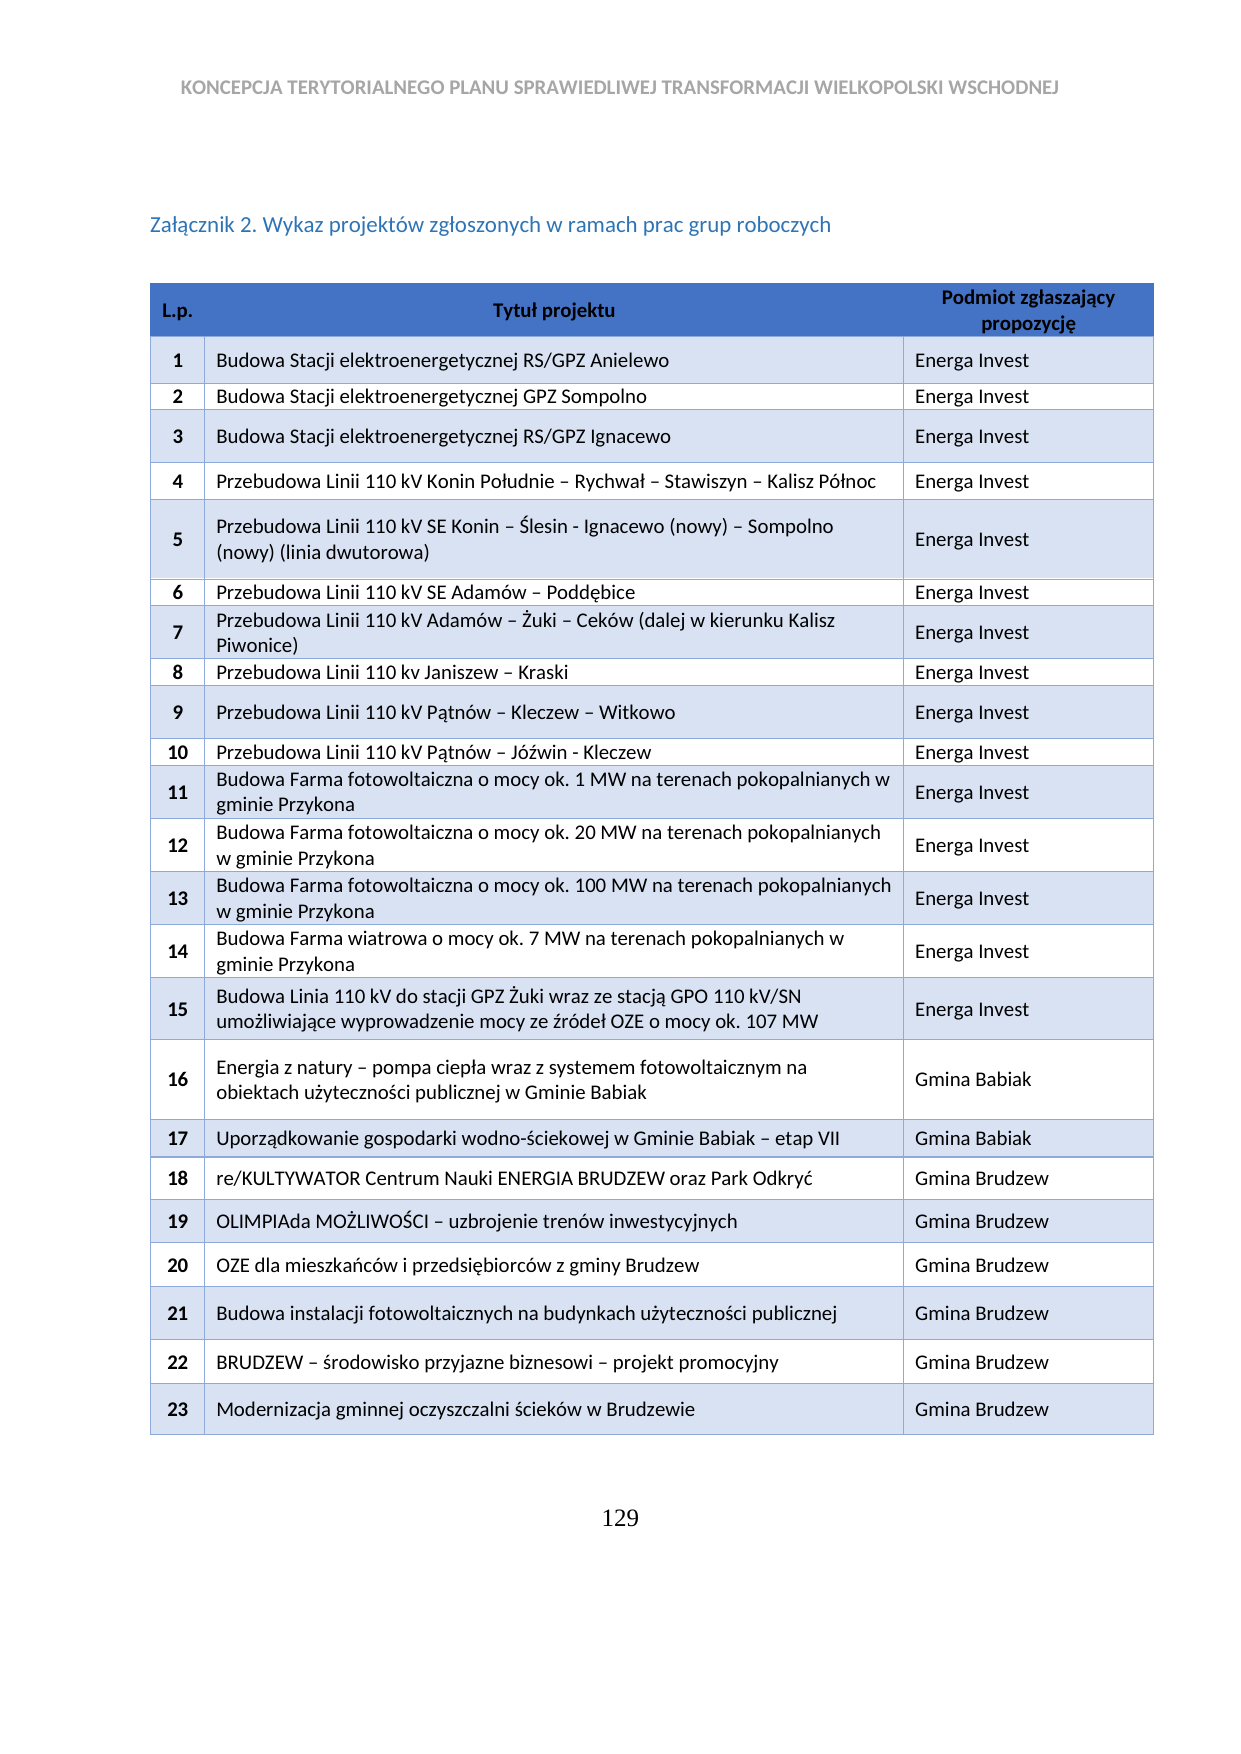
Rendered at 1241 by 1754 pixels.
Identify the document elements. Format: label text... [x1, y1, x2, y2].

table_cell 13 [151, 872, 204, 924]
table_cell Energa Invest [904, 925, 1153, 977]
table_cell re/KULTYWATOR Centrum Nauki ENERGIA BRUDZEW oraz Park Odkryć [205, 1158, 903, 1199]
table_cell 8 [151, 659, 204, 685]
table_cell 10 [151, 739, 204, 764]
table_cell 7 [151, 606, 204, 658]
table_cell 19 [151, 1200, 204, 1242]
table_cell Energa Invest [904, 463, 1153, 499]
table_cell 17 [151, 1120, 204, 1156]
table_cell Energia z natury – pompa ciepła wraz z systemem fotowoltaicznym na obiektach użyteczności publicznej w Gminie Babiak [205, 1040, 903, 1119]
table_cell Przebudowa Linii 110 kV SE Konin – Ślesin - Ignacewo (nowy) – Sompolno (nowy) (linia dwutorowa) [205, 500, 903, 578]
table_cell Energa Invest [904, 410, 1153, 462]
table_cell Gmina Babiak [904, 1120, 1153, 1156]
table_cell OLIMPIAda MOŻLIWOŚCI – uzbrojenie trenów inwestycyjnych [205, 1200, 903, 1242]
table_cell Energa Invest [904, 978, 1153, 1039]
table_cell Gmina Brudzew [904, 1384, 1153, 1434]
table_cell 2 [151, 384, 204, 409]
table_cell 16 [151, 1040, 204, 1119]
table_cell Energa Invest [904, 337, 1153, 383]
table_cell Energa Invest [904, 872, 1153, 924]
table_cell 4 [151, 463, 204, 499]
table_cell Przebudowa Linii 110 kV Pątnów – Kleczew – Witkowo [205, 686, 903, 738]
table_cell 15 [151, 978, 204, 1039]
table_header Podmiot zgłaszający propozycję [904, 284, 1153, 336]
table_cell Budowa Linia 110 kV do stacji GPZ Żuki wraz ze stacją GPO 110 kV/SN umożliwiające wyprowadzenie mocy ze źródeł OZE o mocy ok. 107 MW [205, 978, 903, 1039]
table_cell Energa Invest [904, 659, 1153, 685]
table_cell 21 [151, 1287, 204, 1339]
table_cell Budowa Stacji elektroenergetycznej GPZ Sompolno [205, 384, 903, 409]
table_cell 22 [151, 1340, 204, 1383]
table_cell Budowa Farma fotowoltaiczna o mocy ok. 20 MW na terenach pokopalnianych w gminie Przykona [205, 819, 903, 871]
table_cell Przebudowa Linii 110 kV Konin Południe – Rychwał – Stawiszyn – Kalisz Północ [205, 463, 903, 499]
table_cell Gmina Brudzew [904, 1243, 1153, 1286]
table_cell Budowa instalacji fotowoltaicznych na budynkach użyteczności publicznej [205, 1287, 903, 1339]
table_cell Gmina Babiak [904, 1040, 1153, 1119]
table_cell 9 [151, 686, 204, 738]
table_cell Uporządkowanie gospodarki wodno-ściekowej w Gminie Babiak – etap VII [205, 1120, 903, 1156]
table_cell Gmina Brudzew [904, 1287, 1153, 1339]
table_cell Budowa Stacji elektroenergetycznej RS/GPZ Anielewo [205, 337, 903, 383]
table_cell Gmina Brudzew [904, 1158, 1153, 1199]
table_cell 18 [151, 1158, 204, 1199]
table_cell Energa Invest [904, 739, 1153, 764]
table_cell Energa Invest [904, 500, 1153, 578]
table_header Tytuł projektu [205, 284, 903, 336]
table_cell Budowa Farma fotowoltaiczna o mocy ok. 100 MW na terenach pokopalnianych w gminie Przykona [205, 872, 903, 924]
table_cell Modernizacja gminnej oczyszczalni ścieków w Brudzewie [205, 1384, 903, 1434]
table_cell Energa Invest [904, 819, 1153, 871]
table_cell Budowa Farma wiatrowa o mocy ok. 7 MW na terenach pokopalnianych w gminie Przykona [205, 925, 903, 977]
table_cell 5 [151, 500, 204, 578]
table_cell 23 [151, 1384, 204, 1434]
table_cell Energa Invest [904, 686, 1153, 738]
table_cell 3 [151, 410, 204, 462]
table_cell Energa Invest [904, 384, 1153, 409]
table_cell Przebudowa Linii 110 kV SE Adamów – Poddębice [205, 580, 903, 605]
table_cell Energa Invest [904, 580, 1153, 605]
table_cell 11 [151, 766, 204, 818]
table_cell 6 [151, 580, 204, 605]
table_cell BRUDZEW – środowisko przyjazne biznesowi – projekt promocyjny [205, 1340, 903, 1383]
table_cell Gmina Brudzew [904, 1200, 1153, 1242]
table_cell Przebudowa Linii 110 kV Pątnów – Jóźwin - Kleczew [205, 739, 903, 764]
table_cell 12 [151, 819, 204, 871]
table_cell Przebudowa Linii 110 kv Janiszew – Kraski [205, 659, 903, 685]
table_header L.p. [151, 284, 204, 336]
table_cell 20 [151, 1243, 204, 1286]
table_cell Budowa Stacji elektroenergetycznej RS/GPZ Ignacewo [205, 410, 903, 462]
table_cell Przebudowa Linii 110 kV Adamów – Żuki – Ceków (dalej w kierunku Kalisz Piwonice) [205, 606, 903, 658]
table_cell Energa Invest [904, 606, 1153, 658]
table_cell Budowa Farma fotowoltaiczna o mocy ok. 1 MW na terenach pokopalnianych w gminie Przykona [205, 766, 903, 818]
subtitle Załącznik 2. Wykaz projektów zgłoszonych w ramach prac grup roboczych [150, 210, 1090, 238]
table_cell Gmina Brudzew [904, 1340, 1153, 1383]
table_cell OZE dla mieszkańców i przedsiębiorców z gminy Brudzew [205, 1243, 903, 1286]
table_cell 14 [151, 925, 204, 977]
table_cell Energa Invest [904, 766, 1153, 818]
table_cell 1 [151, 337, 204, 383]
